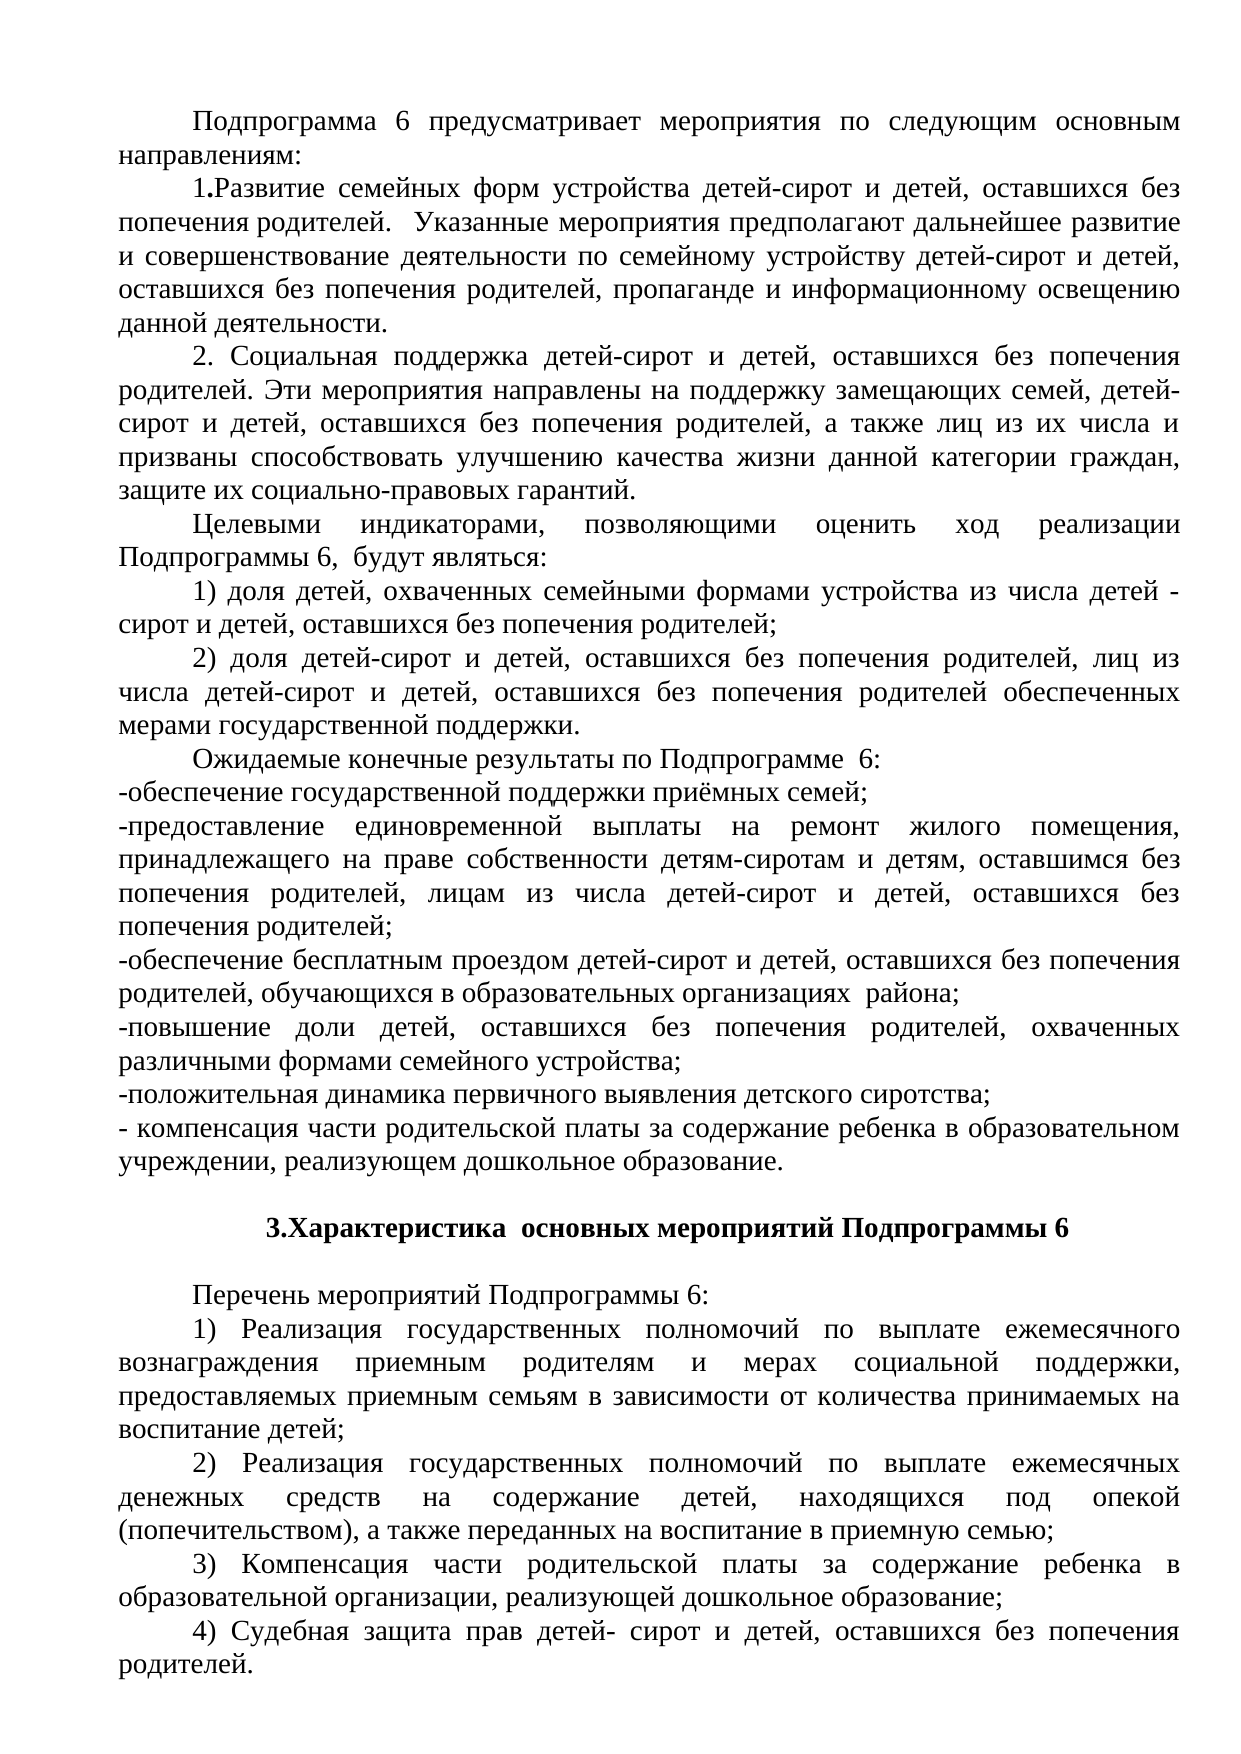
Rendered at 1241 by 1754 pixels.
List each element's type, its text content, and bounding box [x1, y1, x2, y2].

text 2. Социальная поддержка детей-сирот и детей, оставшихся без попечения родителей. Эти мероприятия направлены на поддержку замещающих семей, детей-сирот и детей, оставшихся без попечения родителей, а также лиц из их числа и призваны способствовать улучшению качества жизни данной категории граждан, защите их социально-правовых гарантий. [118, 338, 1181, 506]
text 3) Компенсация части родительской платы за содержание ребенка в образовательной организации, реализующей дошкольное образование; [118, 1546, 1181, 1613]
text -обеспечение бесплатным проездом детей-сирот и детей, оставшихся без попечения родителей, обучающихся в образовательных организациях района; [118, 942, 1181, 1009]
text -повышение доли детей, оставшихся без попечения родителей, охваченных различными формами семейного устройства; [118, 1009, 1181, 1076]
text Ожидаемые конечные результаты по Подпрограмме 6: [118, 741, 1181, 774]
text Целевыми индикаторами, позволяющими оценить ход реализации Подпрограммы 6, будут являться: [118, 506, 1181, 573]
text 1) Реализация государственных полномочий по выплате ежемесячного вознаграждения приемным родителям и мерах социальной поддержки, предоставляемых приемным семьям в зависимости от количества принимаемых на воспитание детей; [118, 1311, 1181, 1445]
text 4) Судебная защита прав детей- сирот и детей, оставшихся без попечения родителей. [118, 1613, 1181, 1680]
text 3.Характеристика основных мероприятий Подпрограммы 6 [266, 1210, 1181, 1244]
text 2) доля детей-сирот и детей, оставшихся без попечения родителей, лиц из числа детей-сирот и детей, оставшихся без попечения родителей обеспеченных мерами государственной поддержки. [118, 640, 1181, 741]
text -предоставление единовременной выплаты на ремонт жилого помещения, принадлежащего на праве собственности детям-сиротам и детям, оставшимся без попечения родителей, лицам из числа детей-сирот и детей, оставшихся без попечения родителей; [118, 808, 1181, 942]
text -положительная динамика первичного выявления детского сиротства; [118, 1076, 1181, 1110]
text - компенсация части родительской платы за содержание ребенка в образовательном учреждении, реализующем дошкольное образование. [118, 1110, 1181, 1177]
text Подпрограмма 6 предусматривает мероприятия по следующим основным направлениям: 1.Развитие семейных форм устройства детей-сирот и детей, оставшихся без попечения родителей. Указанные мероприятия предполагают дальнейшее развитие и совершенствование деятельности по семейному устройству детей-сирот и детей, оставшихся без попечения родителей, пропаганде и информационному освещению данной деятельности. [118, 103, 1181, 338]
text 2) Реализация государственных полномочий по выплате ежемесячных денежных средств на содержание детей, находящихся под опекой (попечительством), а также переданных на воспитание в приемную семью; [118, 1445, 1181, 1546]
text -обеспечение государственной поддержки приёмных семей; [118, 774, 1181, 808]
text 1) доля детей, охваченных семейными формами устройства из числа детей - сирот и детей, оставшихся без попечения родителей; [118, 573, 1181, 640]
text Перечень мероприятий Подпрограммы 6: [118, 1277, 1181, 1311]
